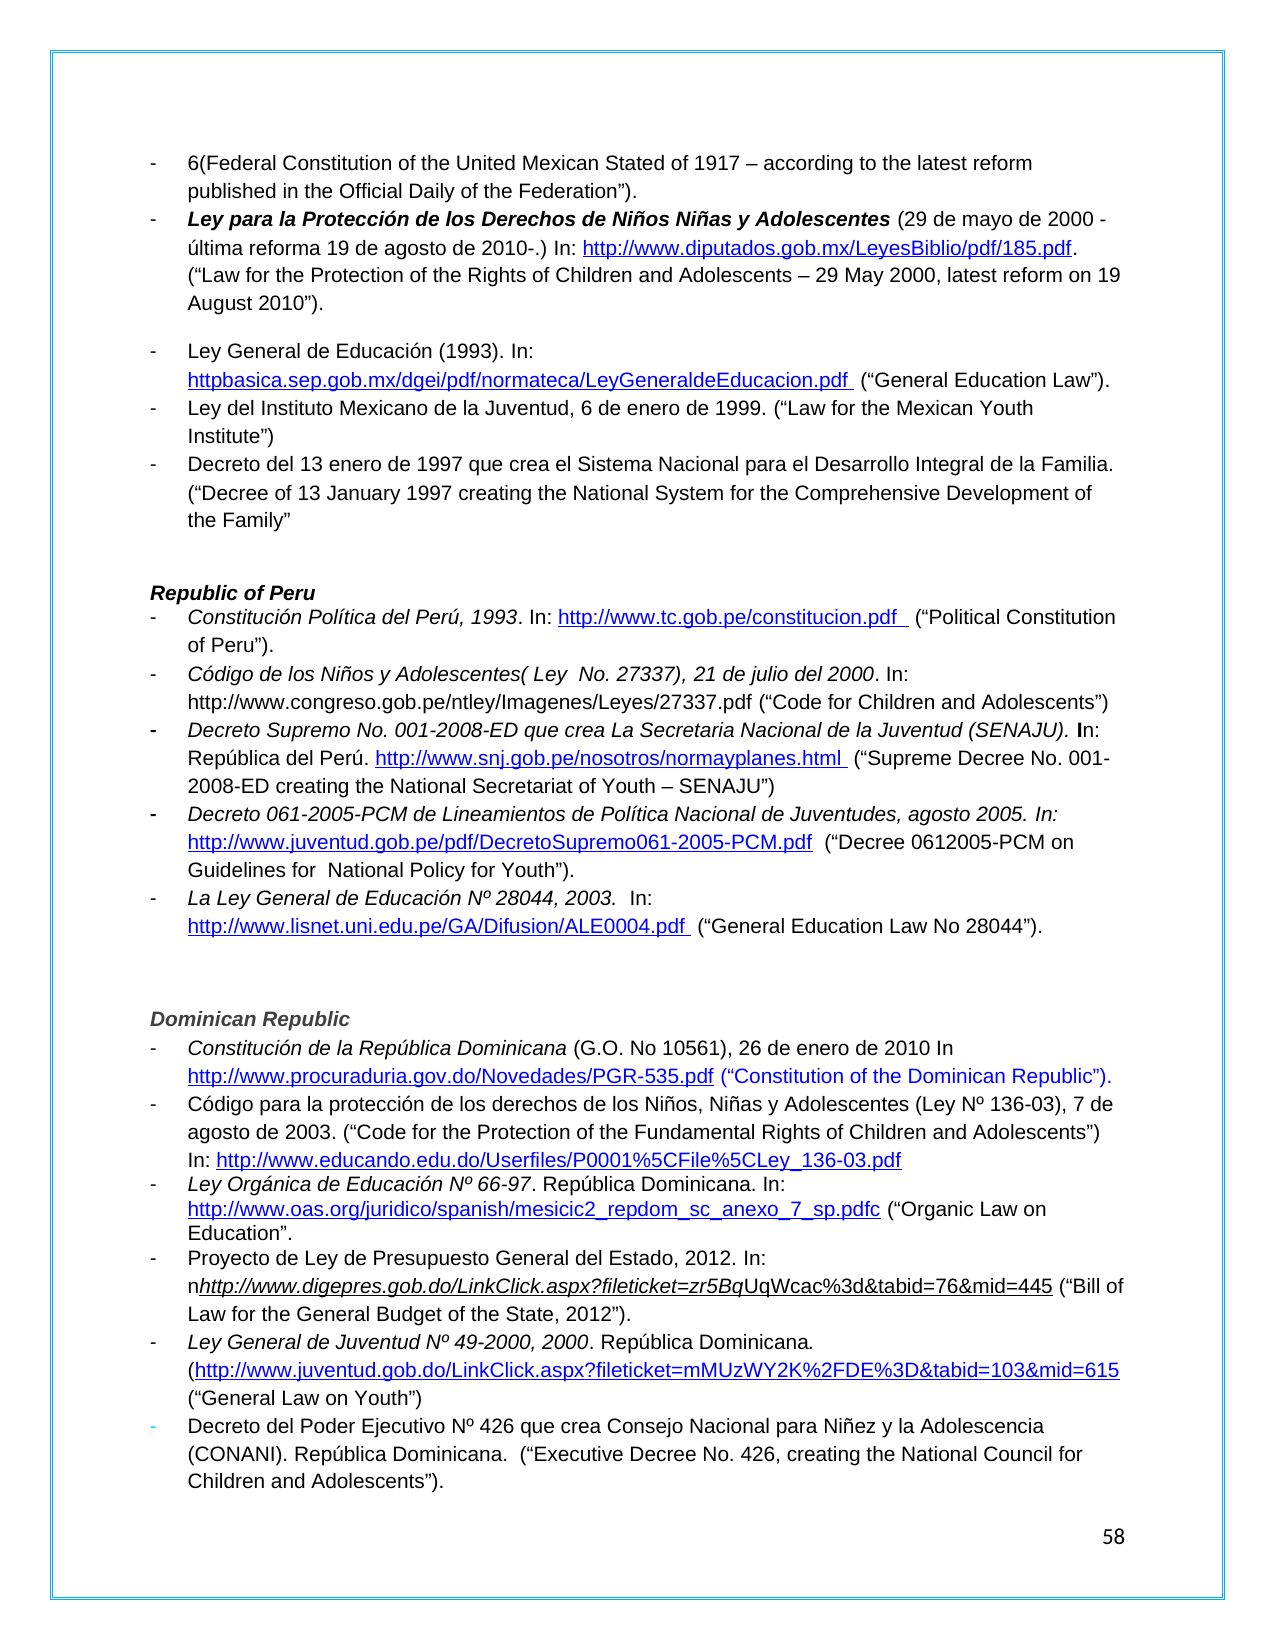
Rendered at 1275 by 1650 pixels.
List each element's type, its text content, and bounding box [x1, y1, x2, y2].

list Decreto del Poder Ejecutivo Nº 426 que crea Consejo Nacional para Niñez y la Adolescencia (CONANI). República Dominicana. (“Executive Decree No. 426, creating the National Council for Children and Adolescents”). [150, 1413, 1125, 1493]
list Ley General de Educación (1993). In: httpbasica.sep.gob.mx/dgei/pdf/normateca/LeyGeneraldeEducacion.pdf (“General Education Law”). [150, 339, 1125, 392]
list In: http://www.educando.edu.do/Userfiles/P0001%5CFile%5CLey_136-03.pdf [187, 1148, 1125, 1172]
list Constitución Política del Perú, 1993. In: http://www.tc.gob.pe/constitucion.pdf (“Political Constitution of Peru”). [150, 604, 1125, 657]
list Ley del Instituto Mexicano de la Juventud, 6 de enero de 1999. (“Law for the Mexican Youth Institute”) [150, 395, 1125, 448]
list Código de los Niños y Adolescentes( Ley No. 27337), 21 de julio del 2000. In: http://www.congreso.gob.pe/ntley/Imagenes/Leyes/27337.pdf (“Code for Children and Adolescents”) [150, 661, 1125, 714]
list Decreto Supremo No. 001-2008-ED que crea La Secretaria Nacional de la Juventud (SENAJU). In: República del Perú. http://www.snj.gob.pe/nosotros/normayplanes.html (“Supreme Decree No. 001-2008-ED creating the National Secretariat of Youth – SENAJU”) [150, 717, 1125, 798]
list Decreto del 13 enero de 1997 que crea el Sistema Nacional para el Desarrollo Integral de la Familia. (“Decree of 13 January 1997 creating the National System for the Comprehensive Development of the Family” [150, 452, 1125, 532]
list Ley General de Juventud Nº 49-2000, 2000. República Dominicana. (http://www.juventud.gob.do/LinkClick.aspx?fileticket=mMUzWY2K%2FDE%3D&tabid=103&mid=615 (“General Law on Youth”) [150, 1329, 1125, 1409]
subtitle Dominican Republic [150, 1007, 1125, 1031]
list 6(Federal Constitution of the United Mexican Stated of 1917 – according to the latest reform published in the Official Daily of the Federation”). [150, 150, 1125, 203]
list Proyecto de Ley de Presupuesto General del Estado, 2012. In: nhttp://www.digepres.gob.do/LinkClick.aspx?fileticket=zr5BqUqWcac%3d&tabid=76&mid=445 (“Bill of Law for the General Budget of the State, 2012”). [150, 1245, 1125, 1325]
list La Ley General de Educación Nº 28044, 2003. In: http://www.lisnet.uni.edu.pe/GA/Difusion/ALE0004.pdf (“General Education Law No 28044”). [150, 885, 1125, 938]
list Ley para la Protección de los Derechos de Niños Niñas y Adolescentes (29 de mayo de 2000 -última reforma 19 de agosto de 2010-.) In: http://www.diputados.gob.mx/LeyesBiblio/pdf/185.pdf. (“Law for the Protection of the Rights of Children and Adolescents – 29 May 2000, latest reform on 19 August 2010”). [150, 206, 1125, 314]
list Decreto 061-2005-PCM de Lineamientos de Política Nacional de Juventudes, agosto 2005. In: http://www.juventud.gob.pe/pdf/DecretoSupremo061-2005-PCM.pdf (“Decree 0612005-PCM on Guidelines for National Policy for Youth”). [150, 801, 1125, 882]
list Republic of Peru [150, 580, 1125, 604]
list Código para la protección de los derechos de los Niños, Niñas y Adolescentes (Ley Nº 136-03), 7 de agosto de 2003. (“Code for the Protection of the Fundamental Rights of Children and Adolescents”) [150, 1091, 1125, 1144]
list Ley Orgánica de Educación Nº 66-97. República Dominicana. In: http://www.oas.org/juridico/spanish/mesicic2_repdom_sc_anexo_7_sp.pdfc (“Organic Law on Education”. [150, 1172, 1125, 1245]
list Constitución de la República Dominicana (G.O. No 10561), 26 de enero de 2010 In http://www.procuraduria.gov.do/Novedades/PGR-535.pdf (“Constitution of the Dominican Republic”). [150, 1035, 1125, 1088]
